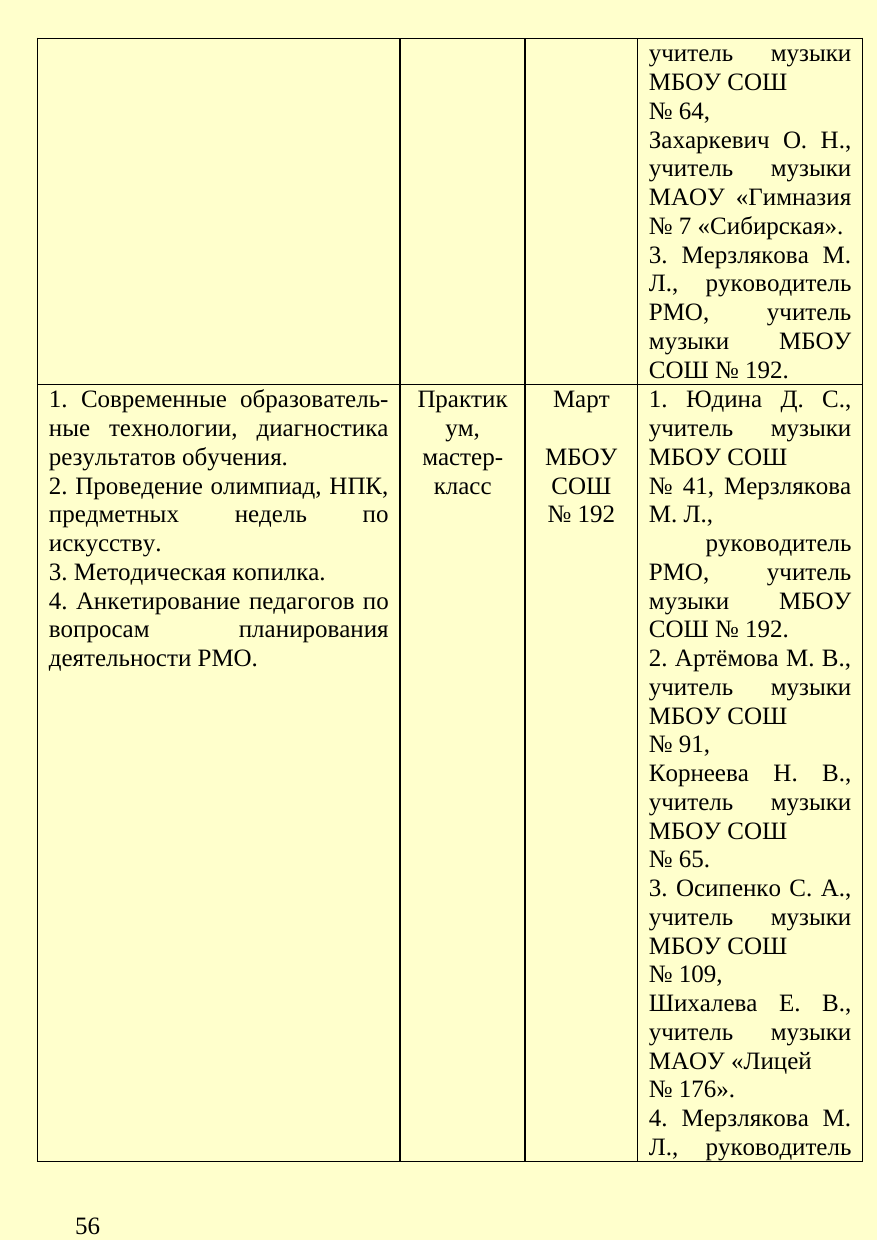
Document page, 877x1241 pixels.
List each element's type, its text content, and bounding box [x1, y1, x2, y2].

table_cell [526, 39, 637, 383]
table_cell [401, 39, 524, 383]
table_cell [638, 39, 862, 383]
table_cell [638, 385, 862, 1161]
table_cell Март МБОУ СОШ № 192 [526, 385, 637, 1161]
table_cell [401, 385, 524, 1161]
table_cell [38, 385, 399, 1161]
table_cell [38, 39, 399, 383]
